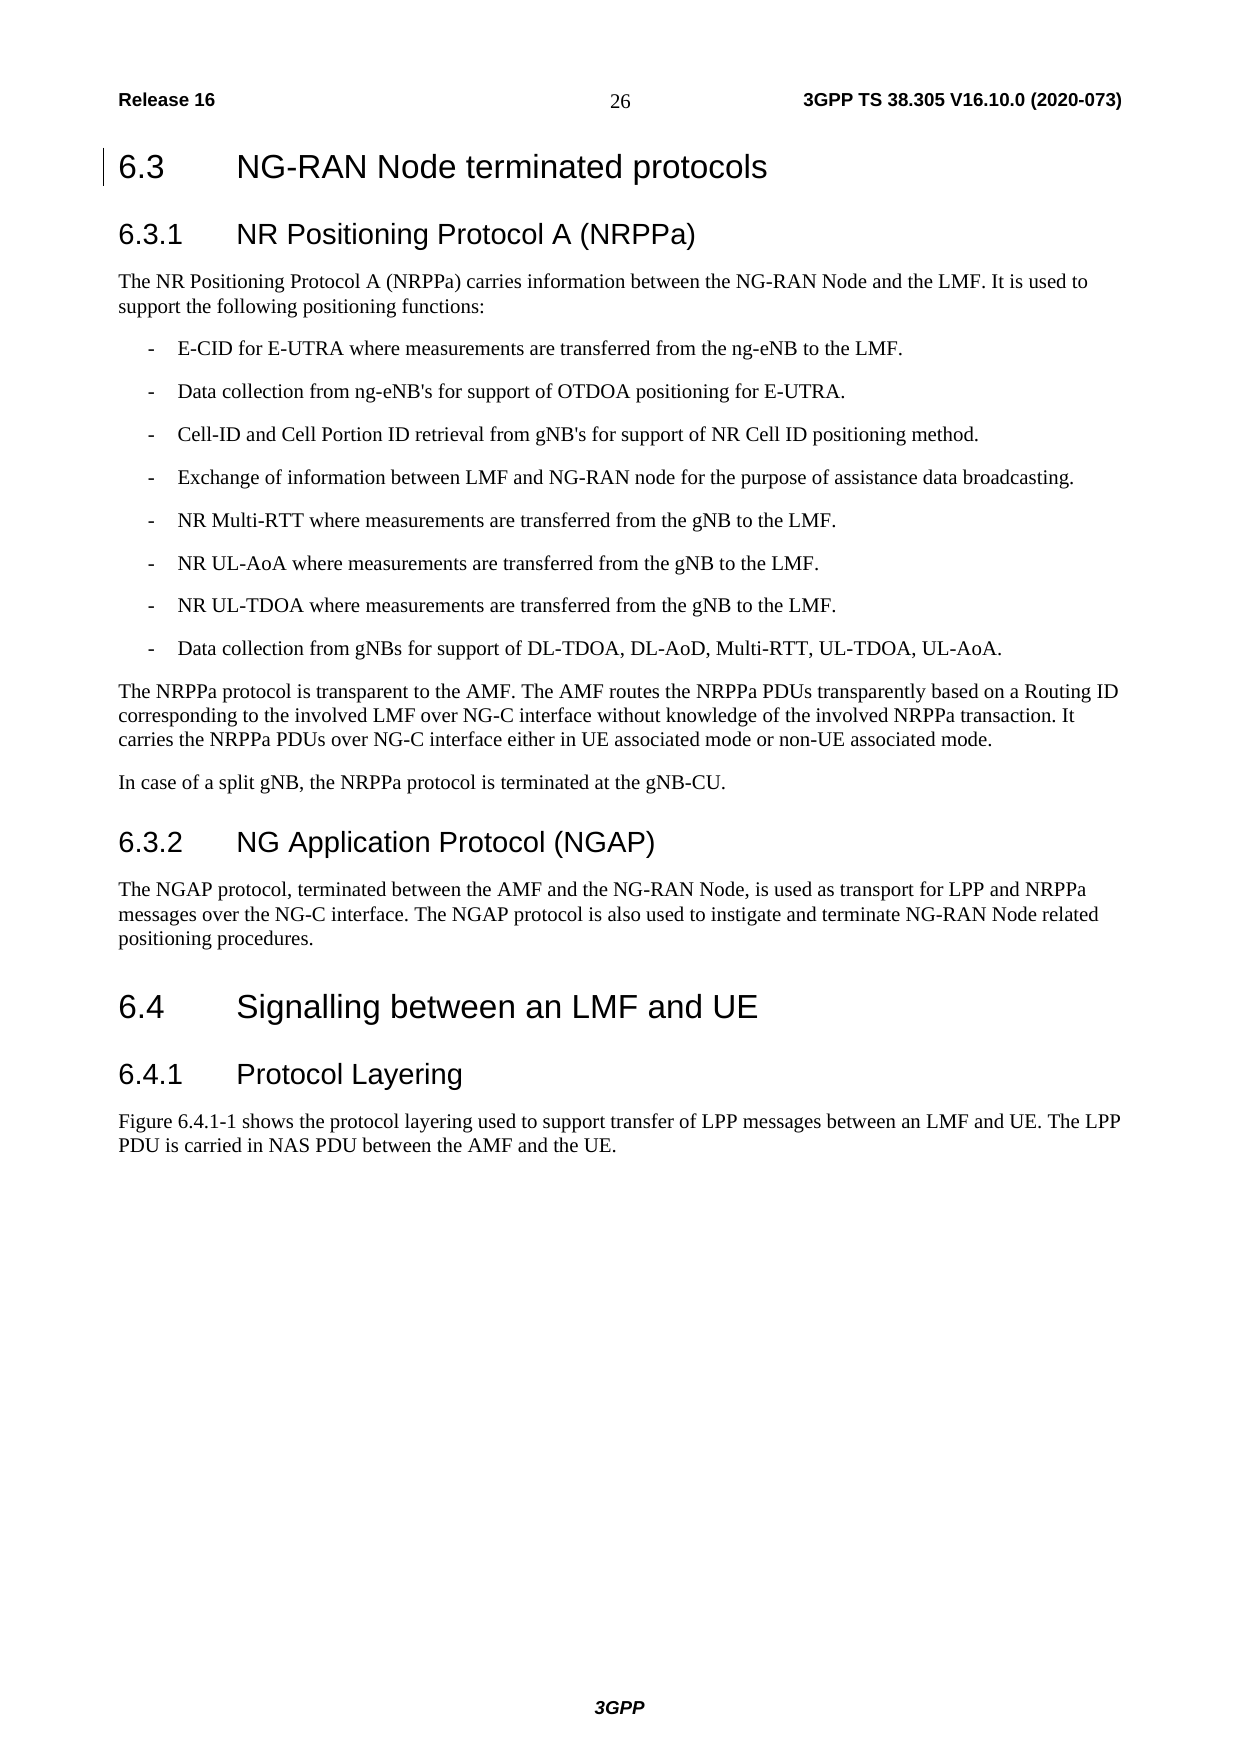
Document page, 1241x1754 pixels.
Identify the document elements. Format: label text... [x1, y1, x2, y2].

subtitle 6.3.2 NG Application Protocol (NGAP) [118, 825, 1122, 859]
subtitle 6.4 Signalling between an LMF and UE [118, 987, 1122, 1026]
text Figure 6.4.1-1 shows the protocol layering used to support transfer of LPP messages between an LMF and UE. The LPP PDU is carried in NAS PDU between the AMF and the UE. [118, 1109, 1122, 1157]
text - Data collection from ng-eNB's for support of OTDOA positioning for E-UTRA. [148, 379, 1122, 403]
text - NR Multi-RTT where measurements are transferred from the gNB to the LMF. [148, 508, 1122, 532]
text In case of a split gNB, the NRPPa protocol is terminated at the gNB-CU. [118, 770, 1122, 794]
text The NRPPa protocol is transparent to the AMF. The AMF routes the NRPPa PDUs transparently based on a Routing ID corresponding to the involved LMF over NG-C interface without knowledge of the involved NRPPa transaction. It carries the NRPPa PDUs over NG-C interface either in UE associated mode or non-UE associated mode. [118, 679, 1122, 751]
text - Exchange of information between LMF and NG-RAN node for the purpose of assistance data broadcasting. [148, 465, 1122, 489]
subtitle 6.4.1 Protocol Layering [118, 1057, 1122, 1090]
text The NR Positioning Protocol A (NRPPa) carries information between the NG-RAN Node and the LMF. It is used to support the following positioning functions: [118, 269, 1122, 318]
text - Data collection from gNBs for support of DL-TDOA, DL-AoD, Multi-RTT, UL-TDOA, UL-AoA. [148, 636, 1122, 660]
text - Cell-ID and Cell Portion ID retrieval from gNB's for support of NR Cell ID positioning method. [148, 422, 1122, 446]
subtitle 6.3.1 NR Positioning Protocol A (NRPPa) [118, 217, 1122, 251]
subtitle 6.3 NG-RAN Node terminated protocols [118, 147, 1122, 186]
text - E-CID for E-UTRA where measurements are transferred from the ng-eNB to the LMF. [148, 336, 1122, 360]
text - NR UL-AoA where measurements are transferred from the gNB to the LMF. [148, 550, 1122, 574]
text - NR UL-TDOA where measurements are transferred from the gNB to the LMF. [148, 593, 1122, 617]
text The NGAP protocol, terminated between the AMF and the NG-RAN Node, is used as transport for LPP and NRPPa messages over the NG-C interface. The NGAP protocol is also used to instigate and terminate NG-RAN Node related positioning procedures. [118, 877, 1122, 949]
